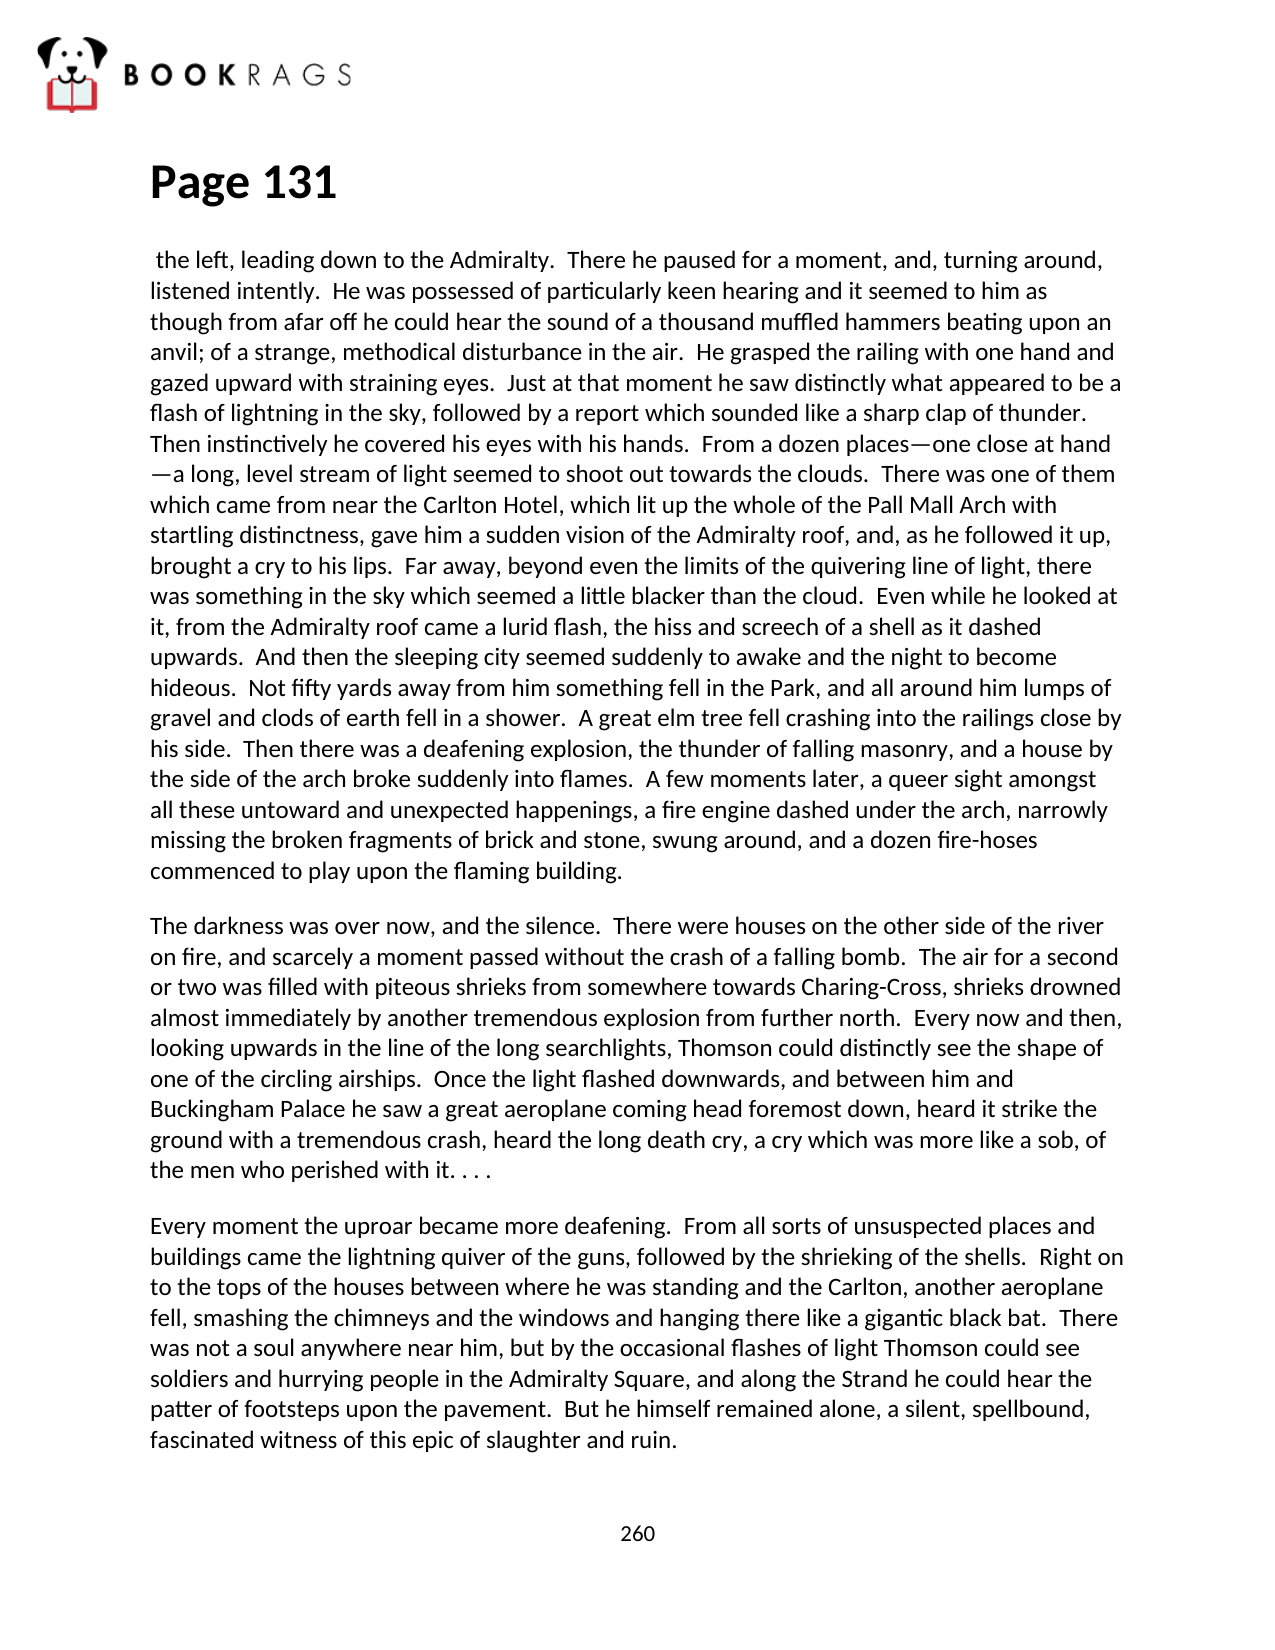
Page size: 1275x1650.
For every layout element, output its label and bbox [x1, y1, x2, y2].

picture [37, 37, 351, 113]
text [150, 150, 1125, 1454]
